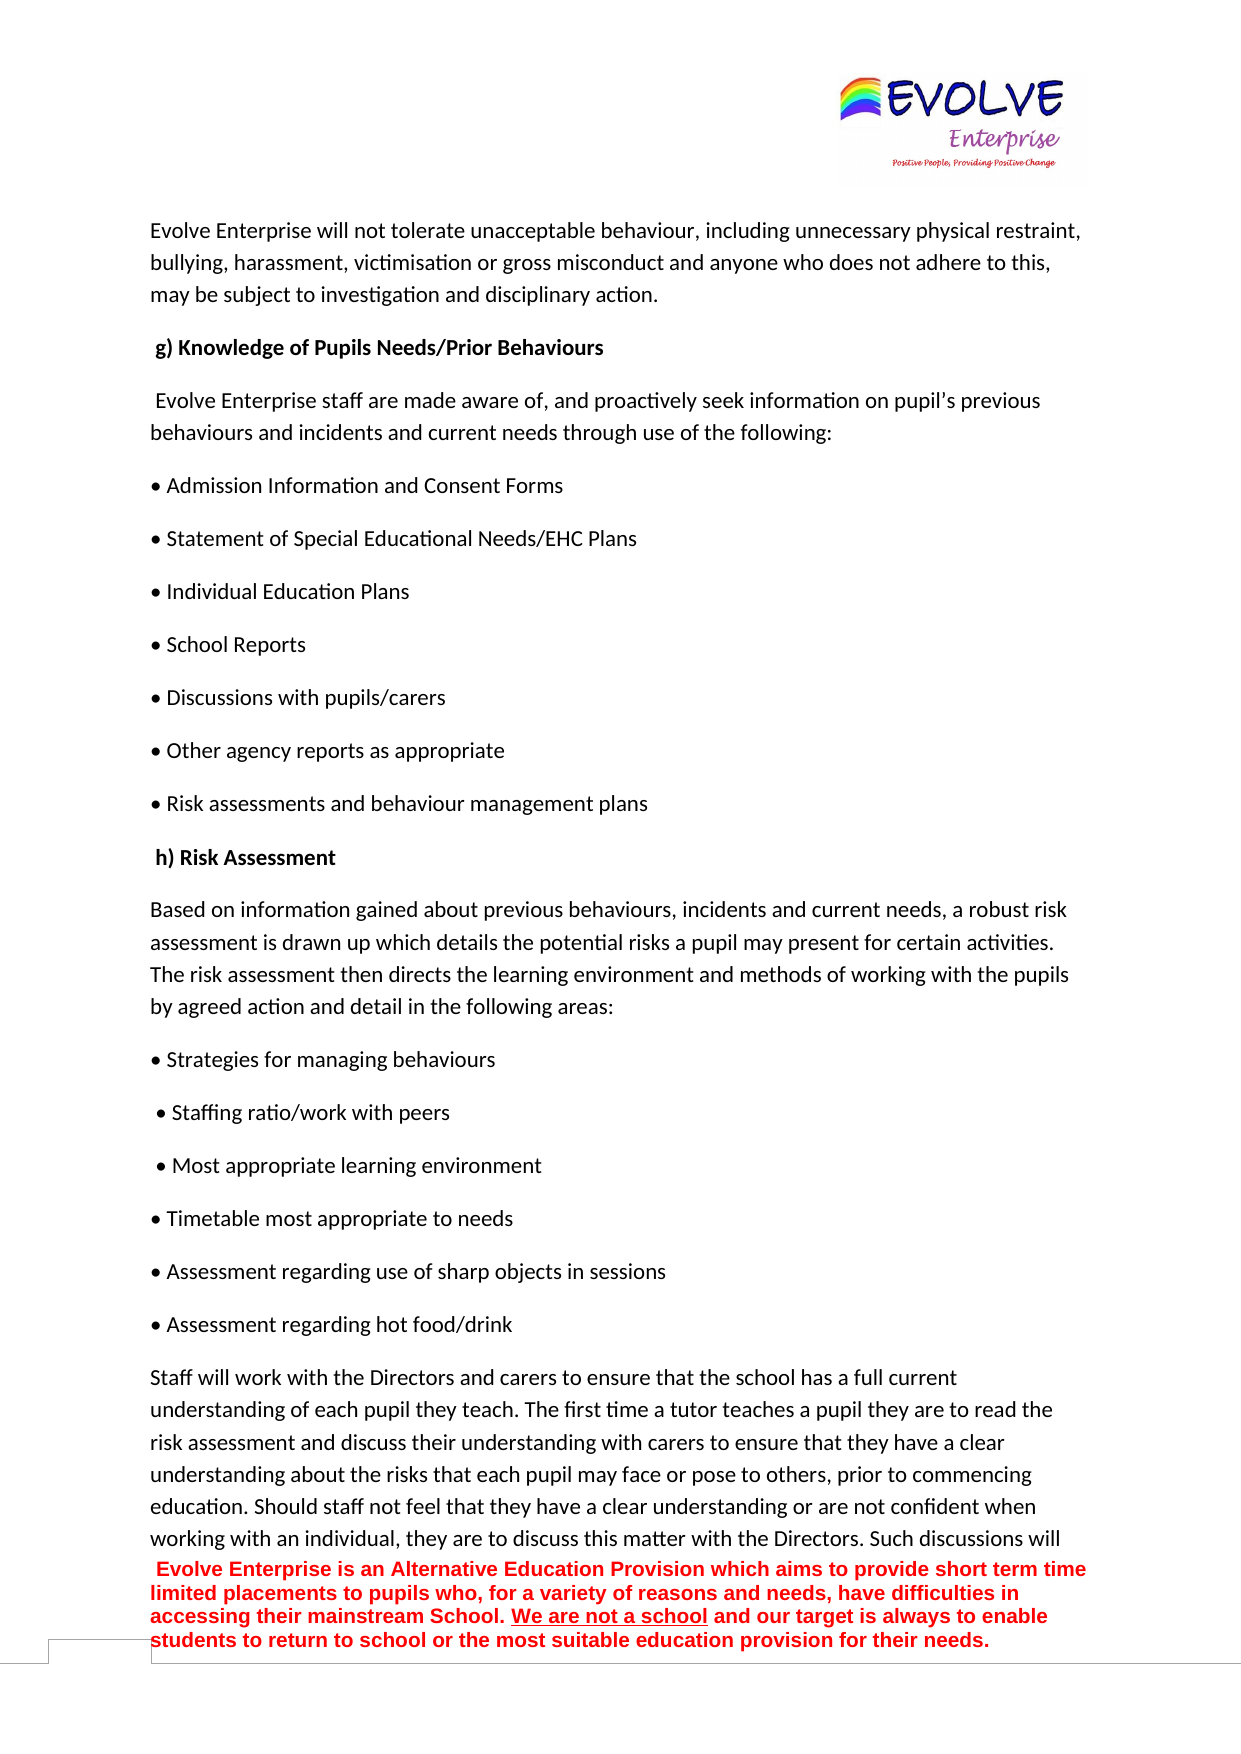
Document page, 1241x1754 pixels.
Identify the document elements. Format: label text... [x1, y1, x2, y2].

text • Individual Education Plans [150, 577, 1090, 606]
text Based on information gained about previous behaviours, incidents and current needs, a robust risk assessment is drawn up which details the potential risks a pupil may present for certain activities. The risk assessment then directs the learning environment and methods of working with the pupils by agreed action and detail in the following areas: [150, 896, 1090, 1020]
text • Strategies for managing behaviours [150, 1045, 1090, 1073]
text • Discussions with pupils/carers [150, 683, 1090, 712]
text • Risk assessments and behaviour management plans [150, 789, 1090, 818]
text • Admission Information and Consent Forms [150, 471, 1090, 499]
picture [836, 73, 1091, 188]
text • Statement of Special Educational Needs/EHC Plans [150, 524, 1090, 552]
text g) Knowledge of Pupils Needs/Prior Behaviours [150, 333, 1090, 361]
text • School Reports [150, 631, 1090, 658]
text h) Risk Assessment [150, 843, 1090, 871]
text • Other agency reports as appropriate [150, 737, 1090, 764]
text Evolve Enterprise will not tolerate unacceptable behaviour, including unnecessary physical restraint, bullying, harassment, victimisation or gross misconduct and anyone who does not adhere to this, may be subject to investigation and disciplinary action. [150, 216, 1090, 308]
text • Timetable most appropriate to needs [150, 1204, 1090, 1232]
text • Assessment regarding hot food/drink [150, 1310, 1090, 1338]
text • Most appropriate learning environment [150, 1151, 1090, 1179]
text • Assessment regarding use of sharp objects in sessions [150, 1257, 1090, 1285]
text Evolve Enterprise staff are made aware of, and proactively seek information on pupil’s previous behaviours and incidents and current needs through use of the following: [150, 386, 1090, 446]
text • Staffing ratio/work with peers [150, 1098, 1090, 1126]
